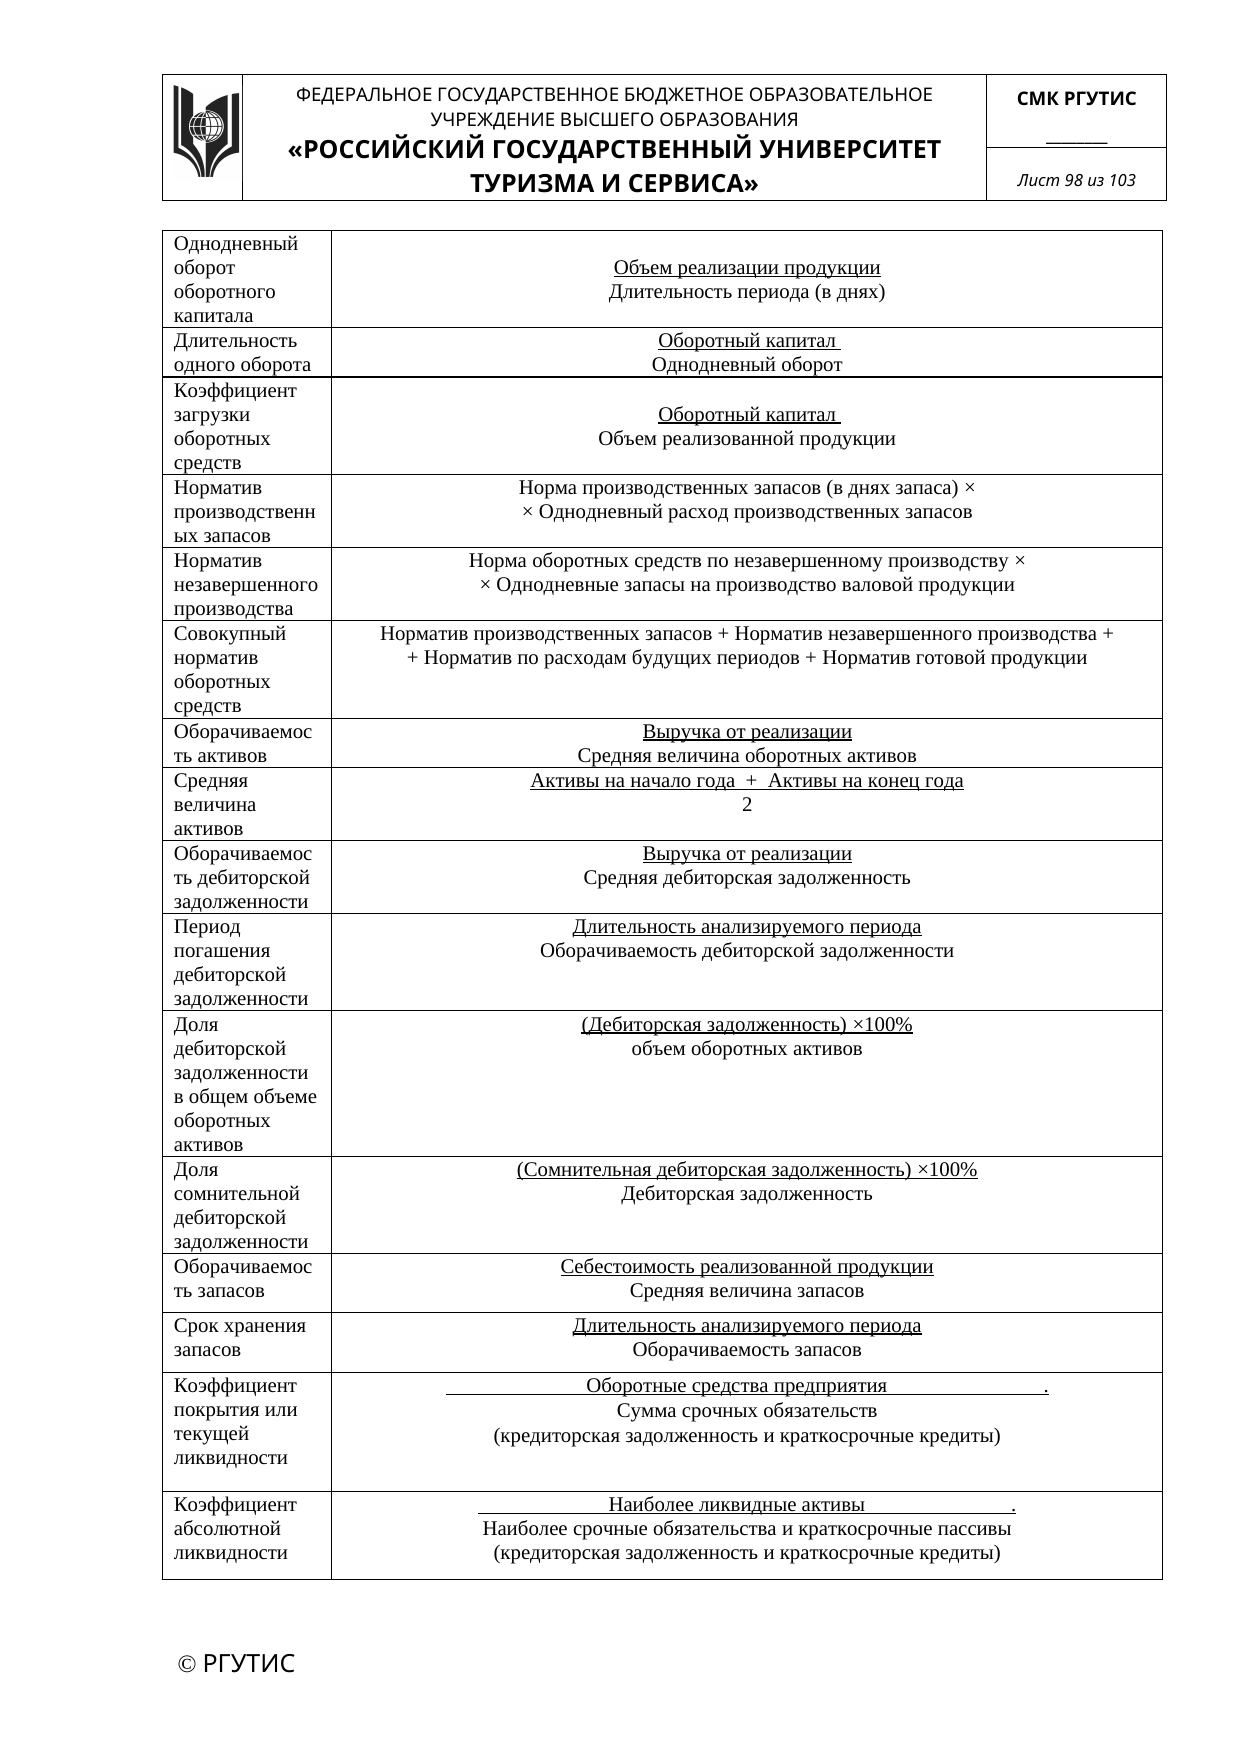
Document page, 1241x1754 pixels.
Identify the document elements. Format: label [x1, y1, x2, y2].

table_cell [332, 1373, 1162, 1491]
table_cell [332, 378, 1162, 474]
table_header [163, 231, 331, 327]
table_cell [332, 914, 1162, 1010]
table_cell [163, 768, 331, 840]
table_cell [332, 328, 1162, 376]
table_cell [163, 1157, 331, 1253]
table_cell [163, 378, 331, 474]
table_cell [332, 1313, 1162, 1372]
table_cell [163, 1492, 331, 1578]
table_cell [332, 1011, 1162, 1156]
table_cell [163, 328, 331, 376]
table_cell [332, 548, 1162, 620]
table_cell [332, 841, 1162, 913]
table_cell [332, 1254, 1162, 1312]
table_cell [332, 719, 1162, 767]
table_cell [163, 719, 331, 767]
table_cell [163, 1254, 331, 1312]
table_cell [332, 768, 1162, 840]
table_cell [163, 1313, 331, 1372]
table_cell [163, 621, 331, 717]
picture [173, 85, 243, 181]
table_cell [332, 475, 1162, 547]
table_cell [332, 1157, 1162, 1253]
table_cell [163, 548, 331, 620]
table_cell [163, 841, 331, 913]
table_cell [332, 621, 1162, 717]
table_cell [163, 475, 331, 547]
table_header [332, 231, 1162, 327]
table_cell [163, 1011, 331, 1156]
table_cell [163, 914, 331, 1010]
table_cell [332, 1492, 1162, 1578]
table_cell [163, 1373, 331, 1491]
